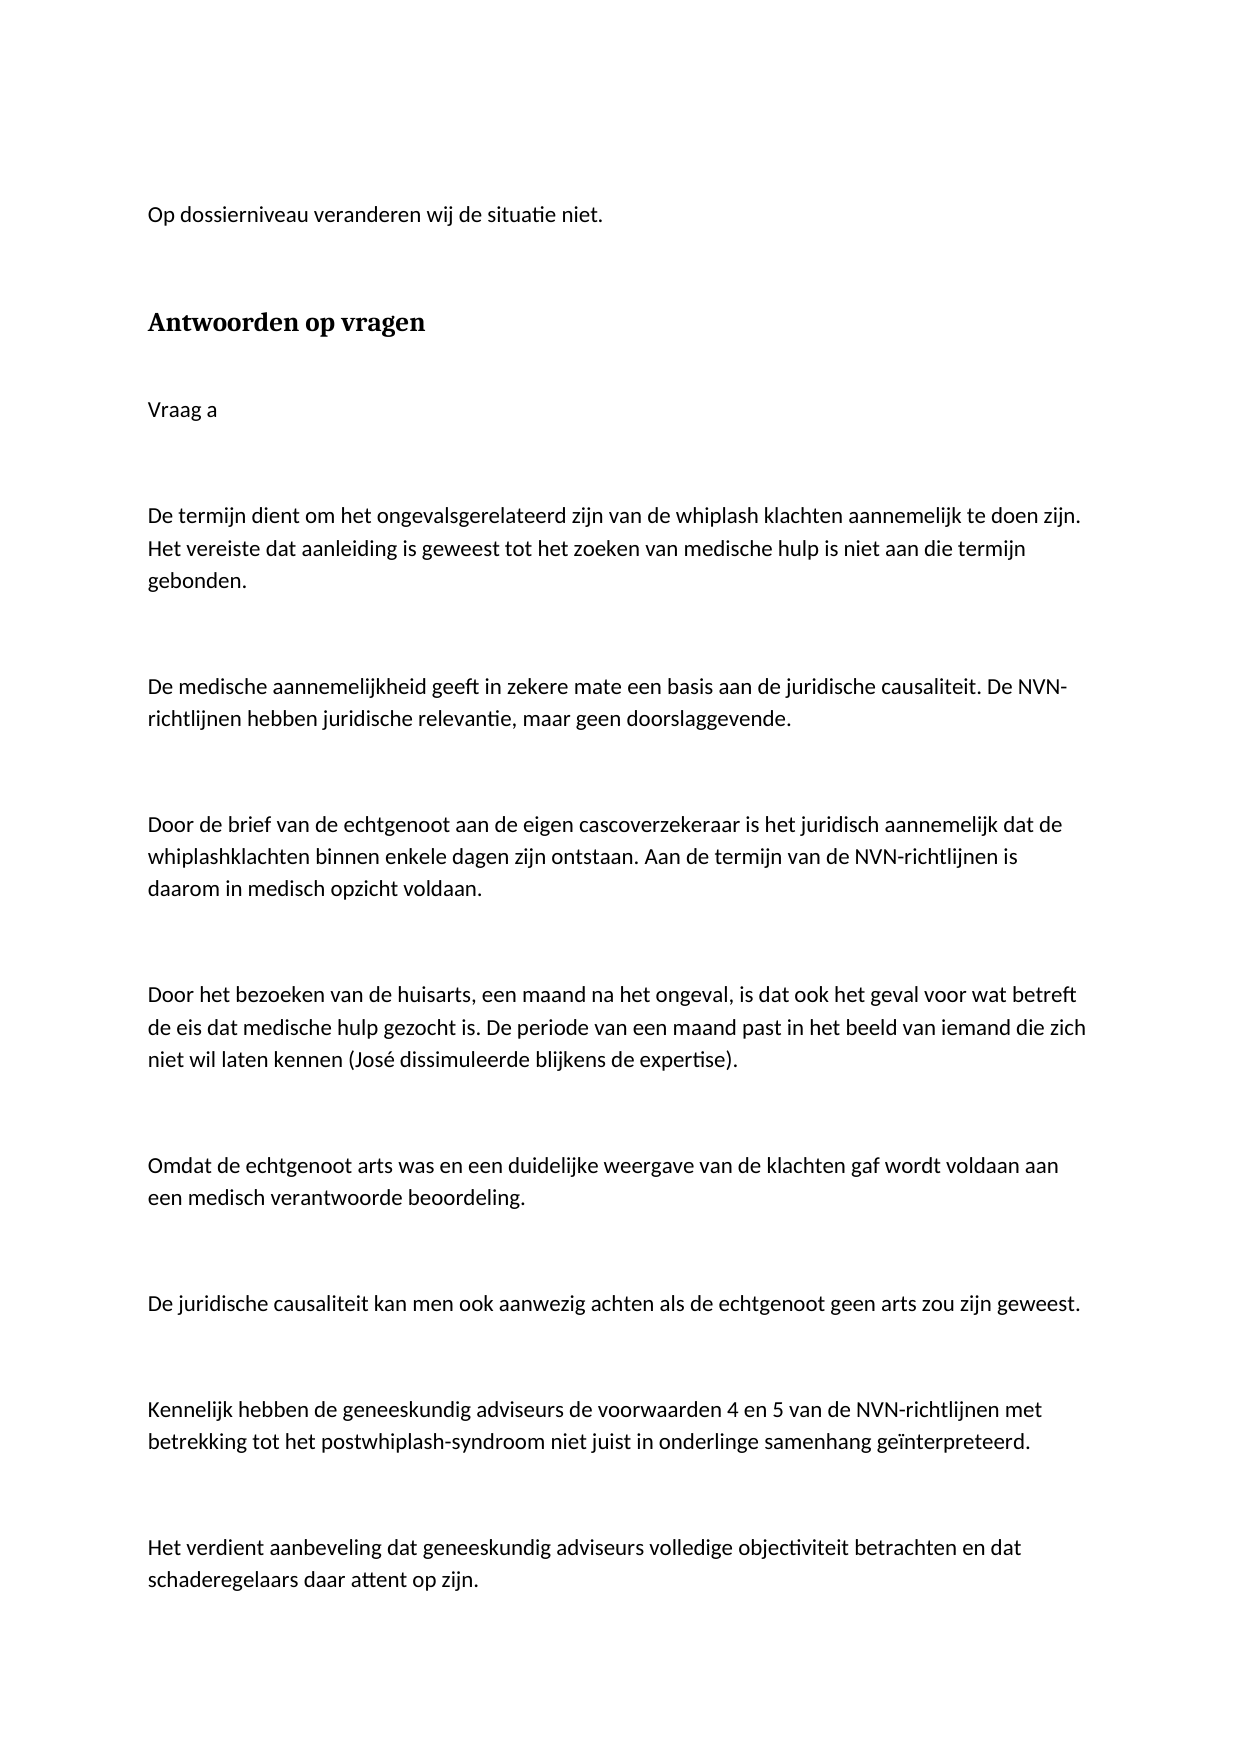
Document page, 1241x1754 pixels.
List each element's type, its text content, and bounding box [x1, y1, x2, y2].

text De juridische causaliteit kan men ook aanwezig achten als de echtgenoot geen arts zou zijn geweest. [148, 1289, 1093, 1317]
text Het verdient aanbeveling dat geneeskundig adviseurs volledige objectiviteit betrachten en dat schaderegelaars daar attent op zijn. [148, 1533, 1093, 1594]
text De termijn dient om het ongevalsgerelateerd zijn van de whiplash klachten aannemelijk te doen zijn. Het vereiste dat aanleiding is geweest tot het zoeken van medische hulp is niet aan die termijn gebonden. [148, 501, 1093, 594]
text De medische aannemelijkheid geeft in zekere mate een basis aan de juridische causaliteit. De NVN-richtlijnen hebben juridische relevantie, maar geen doorslaggevende. [148, 672, 1093, 732]
text Door het bezoeken van de huisarts, een maand na het ongeval, is dat ook het geval voor wat betreft de eis dat medische hulp gezocht is. De periode van een maand past in het beeld van iemand die zich niet wil laten kennen (José dissimuleerde blijkens de expertise). [148, 981, 1093, 1073]
subtitle Antwoorden op vragen [148, 307, 1093, 338]
text Door de brief van de echtgenoot aan de eigen cascoverzekeraar is het juridisch aannemelijk dat de whiplashklachten binnen enkele dagen zijn ontstaan. Aan de termijn van de NVN-richtlijnen is daarom in medisch opzicht voldaan. [148, 810, 1093, 902]
text Vraag a [148, 395, 1093, 423]
text Kennelijk hebben de geneeskundig adviseurs de voorwaarden 4 en 5 van de NVN-richtlijnen met betrekking tot het postwhiplash-syndroom niet juist in onderlinge samenhang geïnterpreteerd. [148, 1395, 1093, 1455]
text Op dossierniveau veranderen wij de situatie niet. [148, 201, 1093, 229]
text Omdat de echtgenoot arts was en een duidelijke weergave van de klachten gaf wordt voldaan aan een medisch verantwoorde beoordeling. [148, 1151, 1093, 1211]
